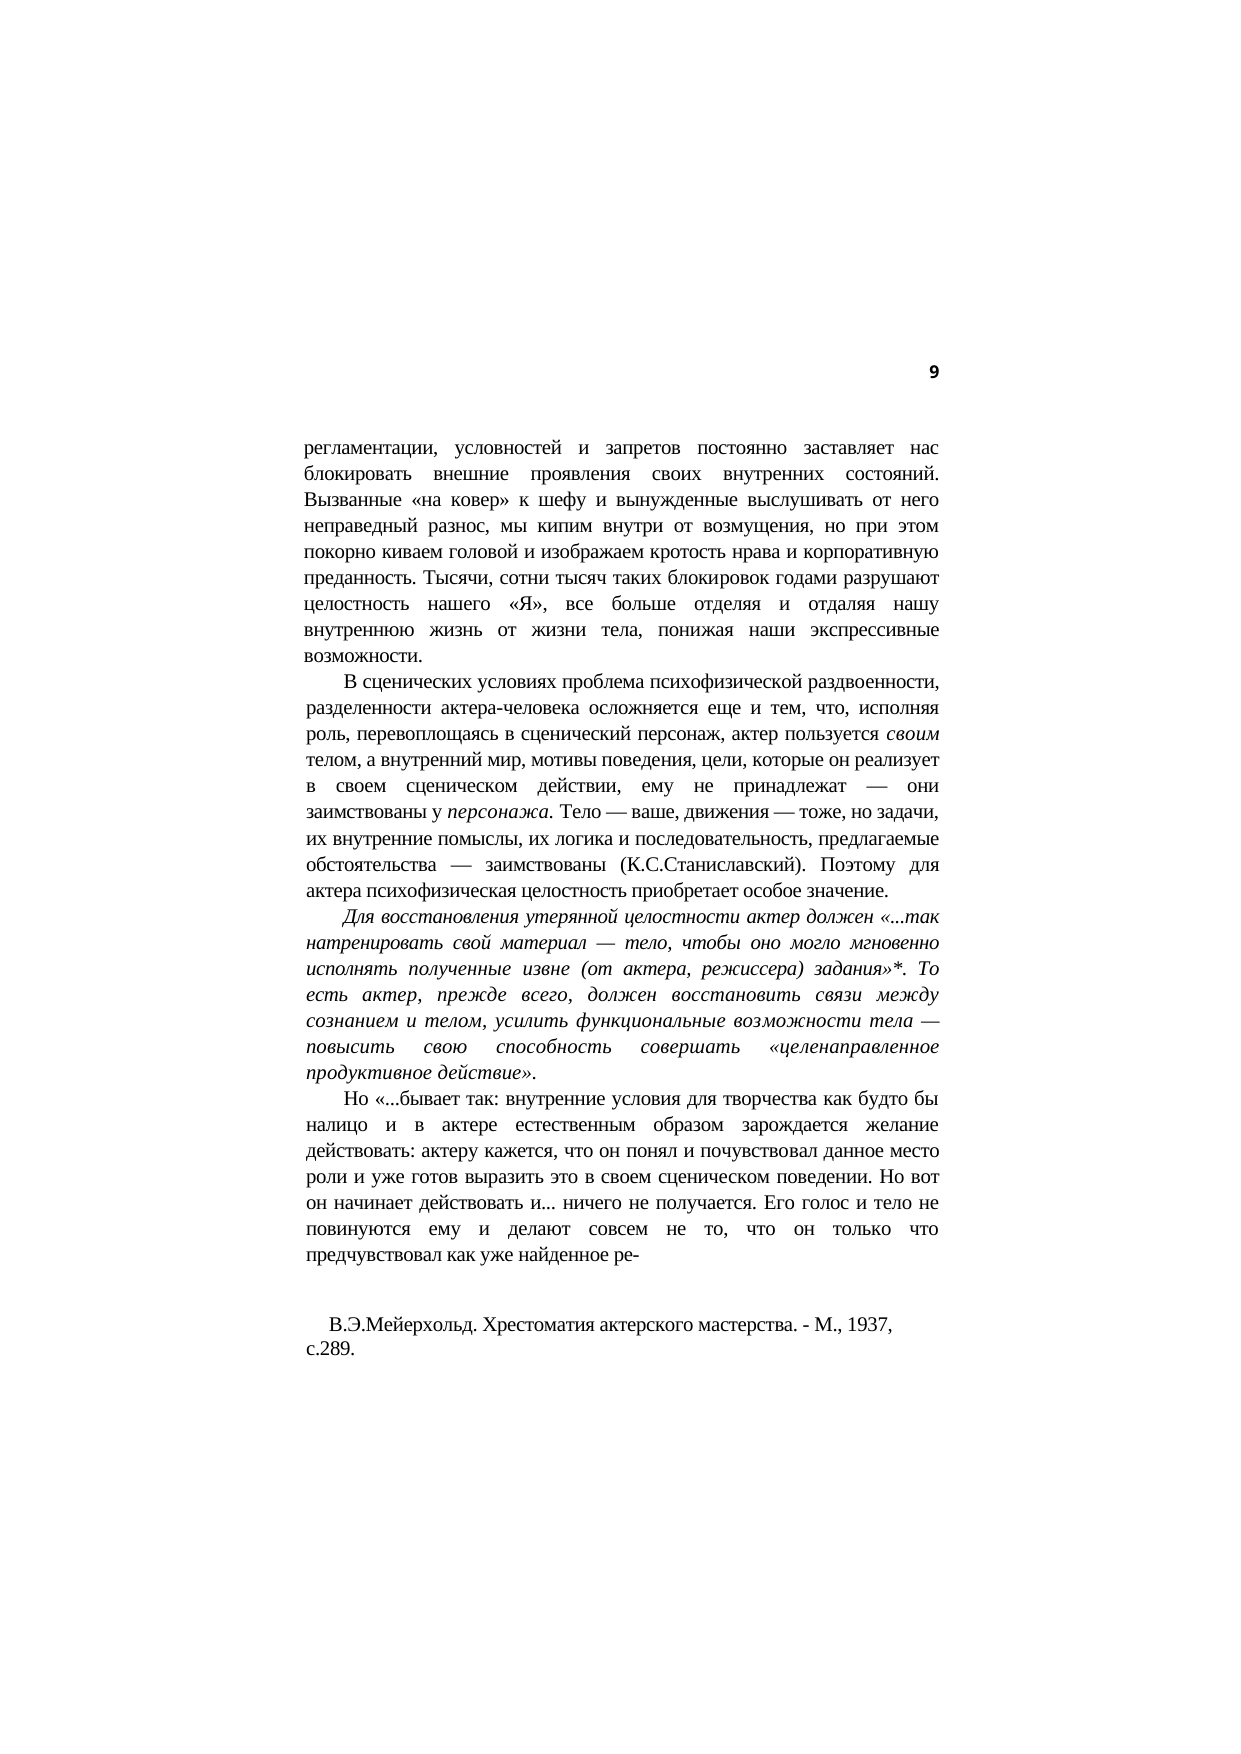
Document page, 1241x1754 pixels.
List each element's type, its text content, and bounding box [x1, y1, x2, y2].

text Но «...бывает так: внутренние условия для творчества как будто бы налицо и в актере естественным образом зарождается желание действовать: актеру кажется, что он понял и почувствовал данное место роли и уже готов выразить это в своем сценическом поведении. Но вот он начинает действовать и... ничего не получается. Его голос и тело не повинуются ему и делают совсем не то, что он только что предчувствовал как уже найденное ре- [306, 1084, 939, 1267]
text Для восстановления утерянной целостности актер должен «...так натренировать свой материал — тело, чтобы оно могло мгновенно исполнять полученные извне (от актера, режиссера) задания»*. То есть актер, прежде всего, должен восстановить связи между сознанием и телом, усилить функциональные возможности тела — повысить свою способность совершать «целенаправленное продуктивное действие». [306, 902, 939, 1084]
text В.Э.Мейерхольд. Хрестоматия актерского мастерства. - М., 1937, с.289. [306, 1312, 939, 1360]
text регламентации, условностей и запретов постоянно заставляет нас блокировать внешние проявления своих внутренних состояний. Вызванные «на ковер» к шефу и вынужденные выслушивать от него неправедный разнос, мы кипим внутри от возмущения, но при этом покорно киваем головой и изображаем кротость нрава и корпоративную преданность. Тысячи, сотни тысяч таких блокировок годами разрушают целостность нашего «Я», все больше отделяя и отдаляя нашу внутреннюю жизнь от жизни тела, понижая наши экспрессивные возможности. [304, 433, 939, 668]
text В сценических условиях проблема психофизической раздвоенности, разделенности актера-человека осложняется еще и тем, что, исполняя роль, перевоплощаясь в сценический персонаж, актер пользуется своим телом, а внутренний мир, мотивы поведения, цели, которые он реализует в своем сценическом действии, ему не принадлежат — они заимствованы у персонажа. Тело — ваше, движения — тоже, но задачи, их внутренние помыслы, их логика и последовательность, предлагаемые обстоятельства — заимствованы (К.С.Станиславский). Поэтому для актера психофизическая целостность приобретает особое значение. [306, 668, 939, 902]
